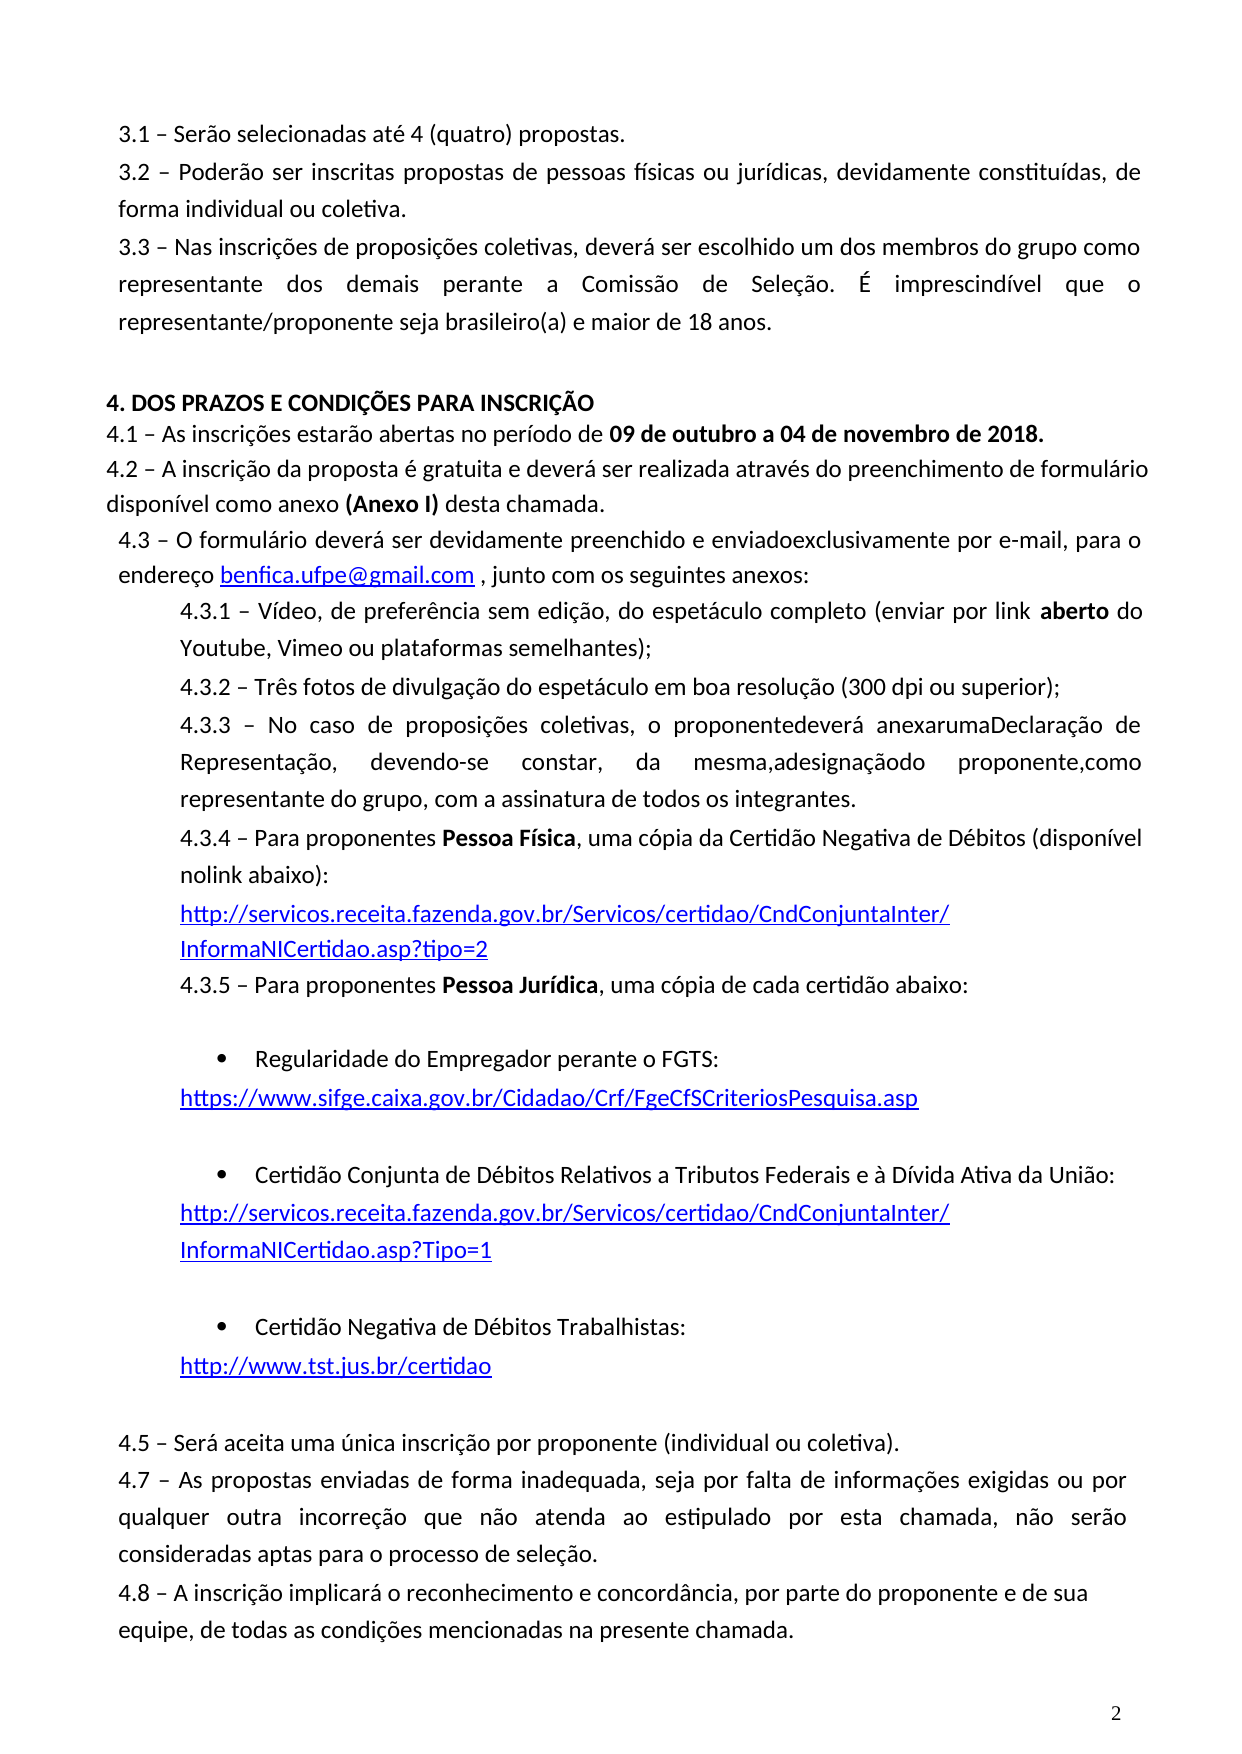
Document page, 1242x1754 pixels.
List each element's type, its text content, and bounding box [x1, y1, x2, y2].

text https://www.sifge.caixa.gov.br/Cidadao/Crf/FgeCfSCriteriosPesquisa.asp [180, 1082, 1143, 1113]
text 4.3.2 – Três fotos de divulgação do espetáculo em boa resolução (300 dpi ou superior); [180, 671, 1143, 701]
text 4. DOS PRAZOS E CONDIÇÕES PARA INSCRIÇÃO [106, 387, 611, 418]
text 4.3.5 – Para proponentes Pessoa Jurídica, uma cópia de cada certidão abaixo: [180, 969, 1143, 999]
text http://servicos.receita.fazenda.gov.br/Servicos/certidao/CndConjuntaInter/InformaNICertidao.asp?tipo=2 [180, 898, 1143, 963]
text 4.3.3 – No caso de proposições coletivas, o proponentedeverá anexarumaDeclaração de Representação, devendo-se constar, da mesma,adesignaçãodo proponente,como representante do grupo, com a assinatura de todos os integrantes. [180, 709, 1143, 814]
text 4.2 – A inscrição da proposta é gratuita e deverá ser realizada através do preenchimento de formulário disponível como anexo (Anexo I) desta chamada. [106, 453, 1150, 518]
text 4.5 – Será aceita uma única inscrição por proponente (individual ou coletiva). [118, 1427, 906, 1457]
text 4.1 – As inscrições estarão abertas no período de 09 de outubro a 04 de novembro de 2018. [106, 418, 1150, 448]
list Regularidade do Empregador perante o FGTS: [217, 1044, 1143, 1074]
text 4.3.4 – Para proponentes Pessoa Física, uma cópia da Certidão Negativa de Débitos (disponível nolink abaixo): [180, 822, 1143, 890]
text 3.1 – Serão selecionadas até 4 (quatro) propostas. [118, 118, 1142, 149]
text http://servicos.receita.fazenda.gov.br/Servicos/certidao/CndConjuntaInter/InformaNICertidao.asp?Tipo=1 [180, 1197, 1143, 1265]
text http://www.tst.jus.br/certidao [180, 1350, 1143, 1380]
text 4.3 – O formulário deverá ser devidamente preenchido e enviadoexclusivamente por e-mail, para o endereço benfica.ufpe@gmail.com , junto com os seguintes anexos: [118, 524, 1143, 589]
text 3.2 – Poderão ser inscritas propostas de pessoas físicas ou jurídicas, devidamente constituídas, de forma individual ou coletiva. [118, 156, 1143, 223]
text 4.3.1 – Vídeo, de preferência sem edição, do espetáculo completo (enviar por link aberto do Youtube, Vimeo ou plataformas semelhantes); [180, 595, 1143, 663]
text 4.7 – As propostas enviadas de forma inadequada, seja por falta de informações exigidas ou por qualquer outra incorreção que não atenda ao estipulado por esta chamada, não serão consideradas aptas para o processo de seleção. [118, 1464, 1128, 1569]
text 4.8 – A inscrição implicará o reconhecimento e concordância, por parte do proponente e de sua equipe, de todas as condições mencionadas na presente chamada. [118, 1577, 1128, 1645]
list Certidão Negativa de Débitos Trabalhistas: [217, 1311, 1143, 1342]
text 3.3 – Nas inscrições de proposições coletivas, deverá ser escolhido um dos membros do grupo como representante dos demais perante a Comissão de Seleção. É imprescindível que o representante/proponente seja brasileiro(a) e maior de 18 anos. [118, 231, 1142, 336]
list Certidão Conjunta de Débitos Relativos a Tributos Federais e à Dívida Ativa da União: [217, 1159, 1143, 1189]
